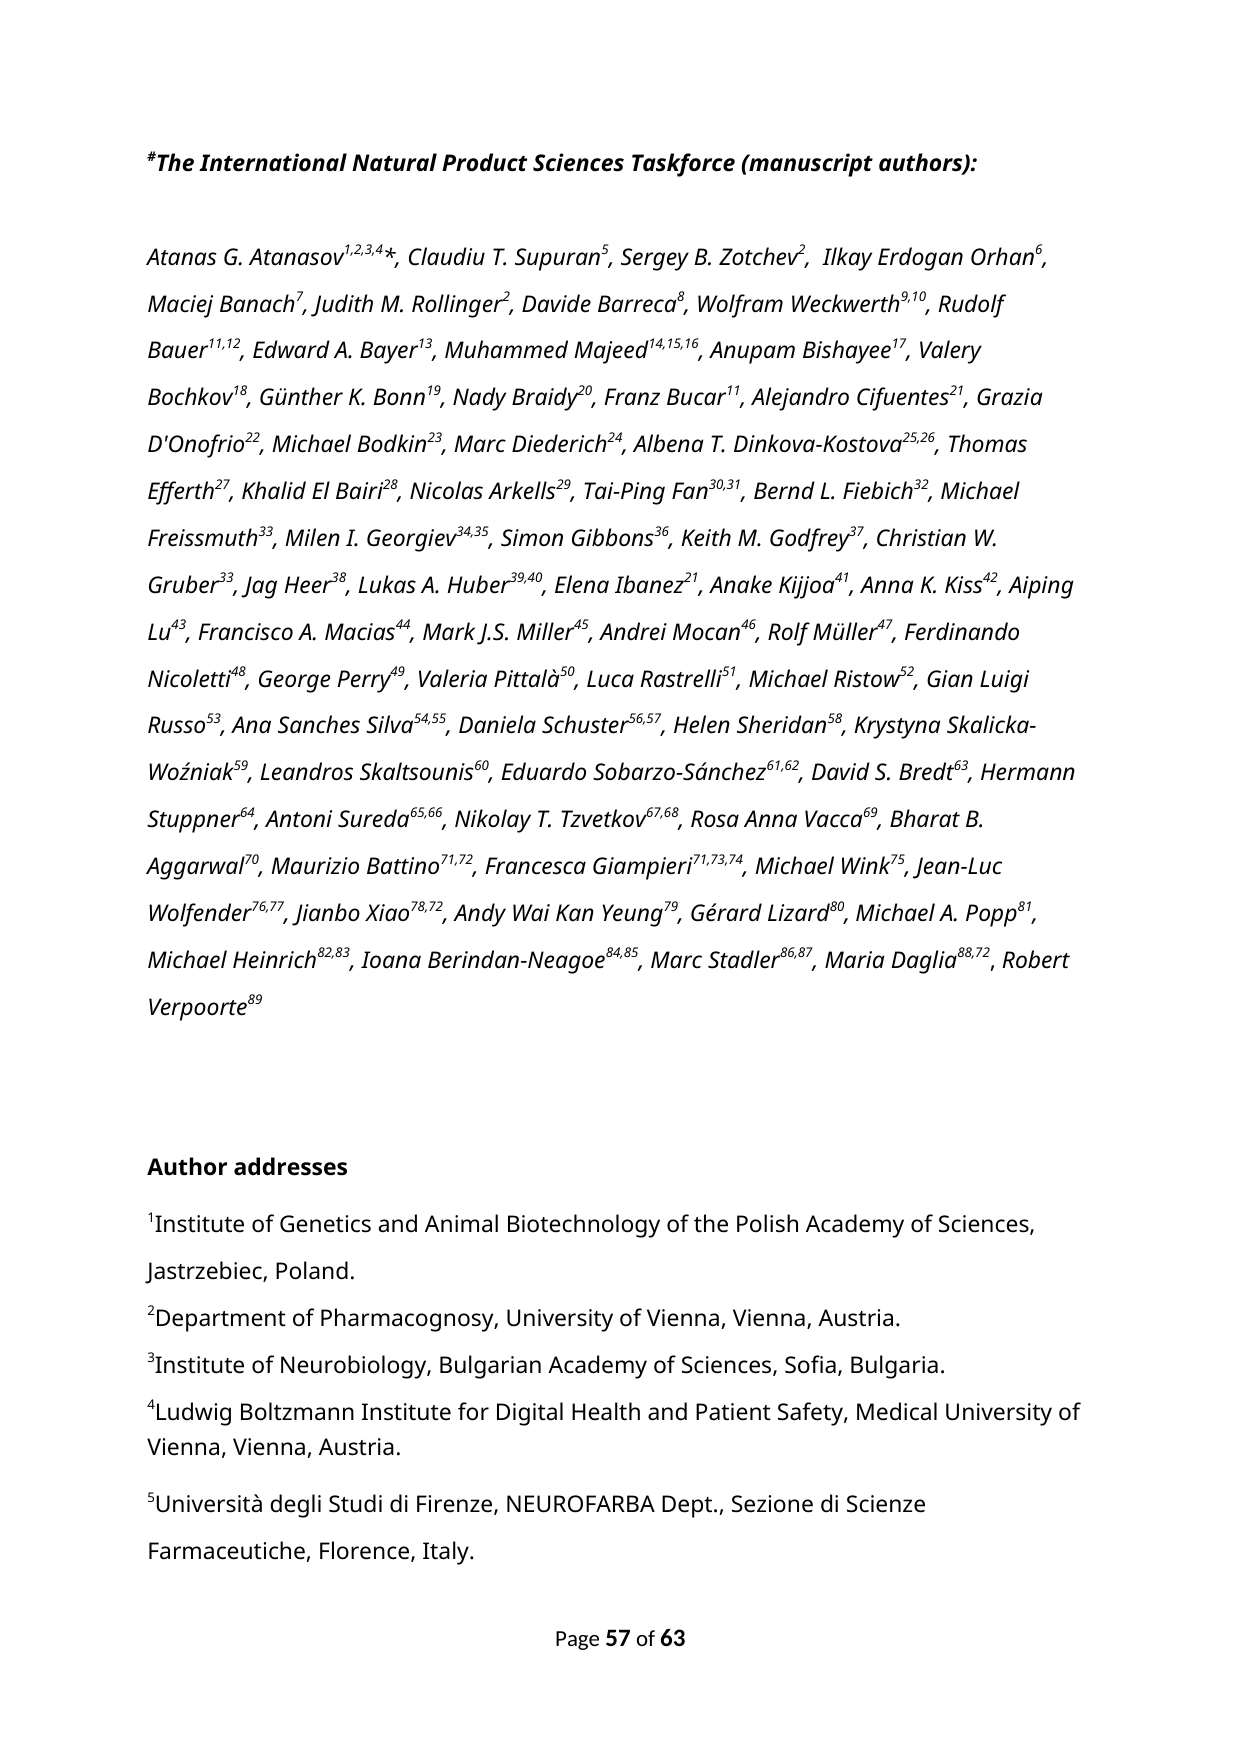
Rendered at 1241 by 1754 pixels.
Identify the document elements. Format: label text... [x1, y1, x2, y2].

text 1Institute of Genetics and Animal Biotechnology of the Polish Academy of Sciences, Jastrzebiec, Poland. [147, 1208, 1093, 1286]
text 3Institute of Neurobiology, Bulgarian Academy of Sciences, Sofia, Bulgaria. [147, 1348, 1093, 1380]
text #The International Natural Product Sciences Taskforce (manuscript authors): [147, 147, 1093, 178]
text Author addresses [147, 1151, 1093, 1182]
text 4Ludwig Boltzmann Institute for Digital Health and Patient Safety, Medical University of Vienna, Vienna, Austria. [147, 1395, 1093, 1463]
text 5Università degli Studi di Firenze, NEUROFARBA Dept., Sezione di Scienze Farmaceutiche, Florence, Italy. [147, 1488, 1093, 1566]
text Atanas G. Atanasov1,2,3,4*, Claudiu T. Supuran5, Sergey B. Zotchev2, Ilkay Erdogan Orhan6, Maciej Banach7, Judith M. Rollinger2, Davide Barreca8, Wolfram Weckwerth9,10, Rudolf Bauer11,12, Edward A. Bayer13, Muhammed Majeed14,15,16, Anupam Bishayee17, Valery Bochkov18, Günther K. Bonn19, Nady Braidy20, Franz Bucar11, Alejandro Cifuentes21, Grazia D'Onofrio22, Michael Bodkin23, Marc Diederich24, Albena T. Dinkova-Kostova25,26, Thomas Efferth27, Khalid El Bairi28, Nicolas Arkells29, Tai-Ping Fan30,31, Bernd L. Fiebich32, Michael Freissmuth33, Milen I. Georgiev34,35, Simon Gibbons36, Keith M. Godfrey37, Christian W. Gruber33, Jag Heer38, Lukas A. Huber39,40, Elena Ibanez21, Anake Kijjoa41, Anna K. Kiss42, Aiping Lu43, Francisco A. Macias44, Mark J.S. Miller45, Andrei Mocan46, Rolf Müller47, Ferdinando Nicoletti48, George Perry49, Valeria Pittalà50, Luca Rastrelli51, Michael Ristow52, Gian Luigi Russo53, Ana Sanches Silva54,55, Daniela Schuster56,57, Helen Sheridan58, Krystyna Skalicka-Woźniak59, Leandros Skaltsounis60, Eduardo Sobarzo-Sánchez61,62, David S. Bredt63, Hermann Stuppner64, Antoni Sureda65,66, Nikolay T. Tzvetkov67,68, Rosa Anna Vacca69, Bharat B. Aggarwal70, Maurizio Battino71,72, Francesca Giampieri71,73,74, Michael Wink75, Jean-Luc Wolfender76,77, Jianbo Xiao78,72, Andy Wai Kan Yeung79, Gérard Lizard80, Michael A. Popp81, Michael Heinrich82,83, Ioana Berindan-Neagoe84,85, Marc Stadler86,87, Maria Daglia88,72, Robert Verpoorte89 [147, 241, 1093, 1022]
text 2Department of Pharmacognosy, University of Vienna, Vienna, Austria. [147, 1302, 1093, 1333]
